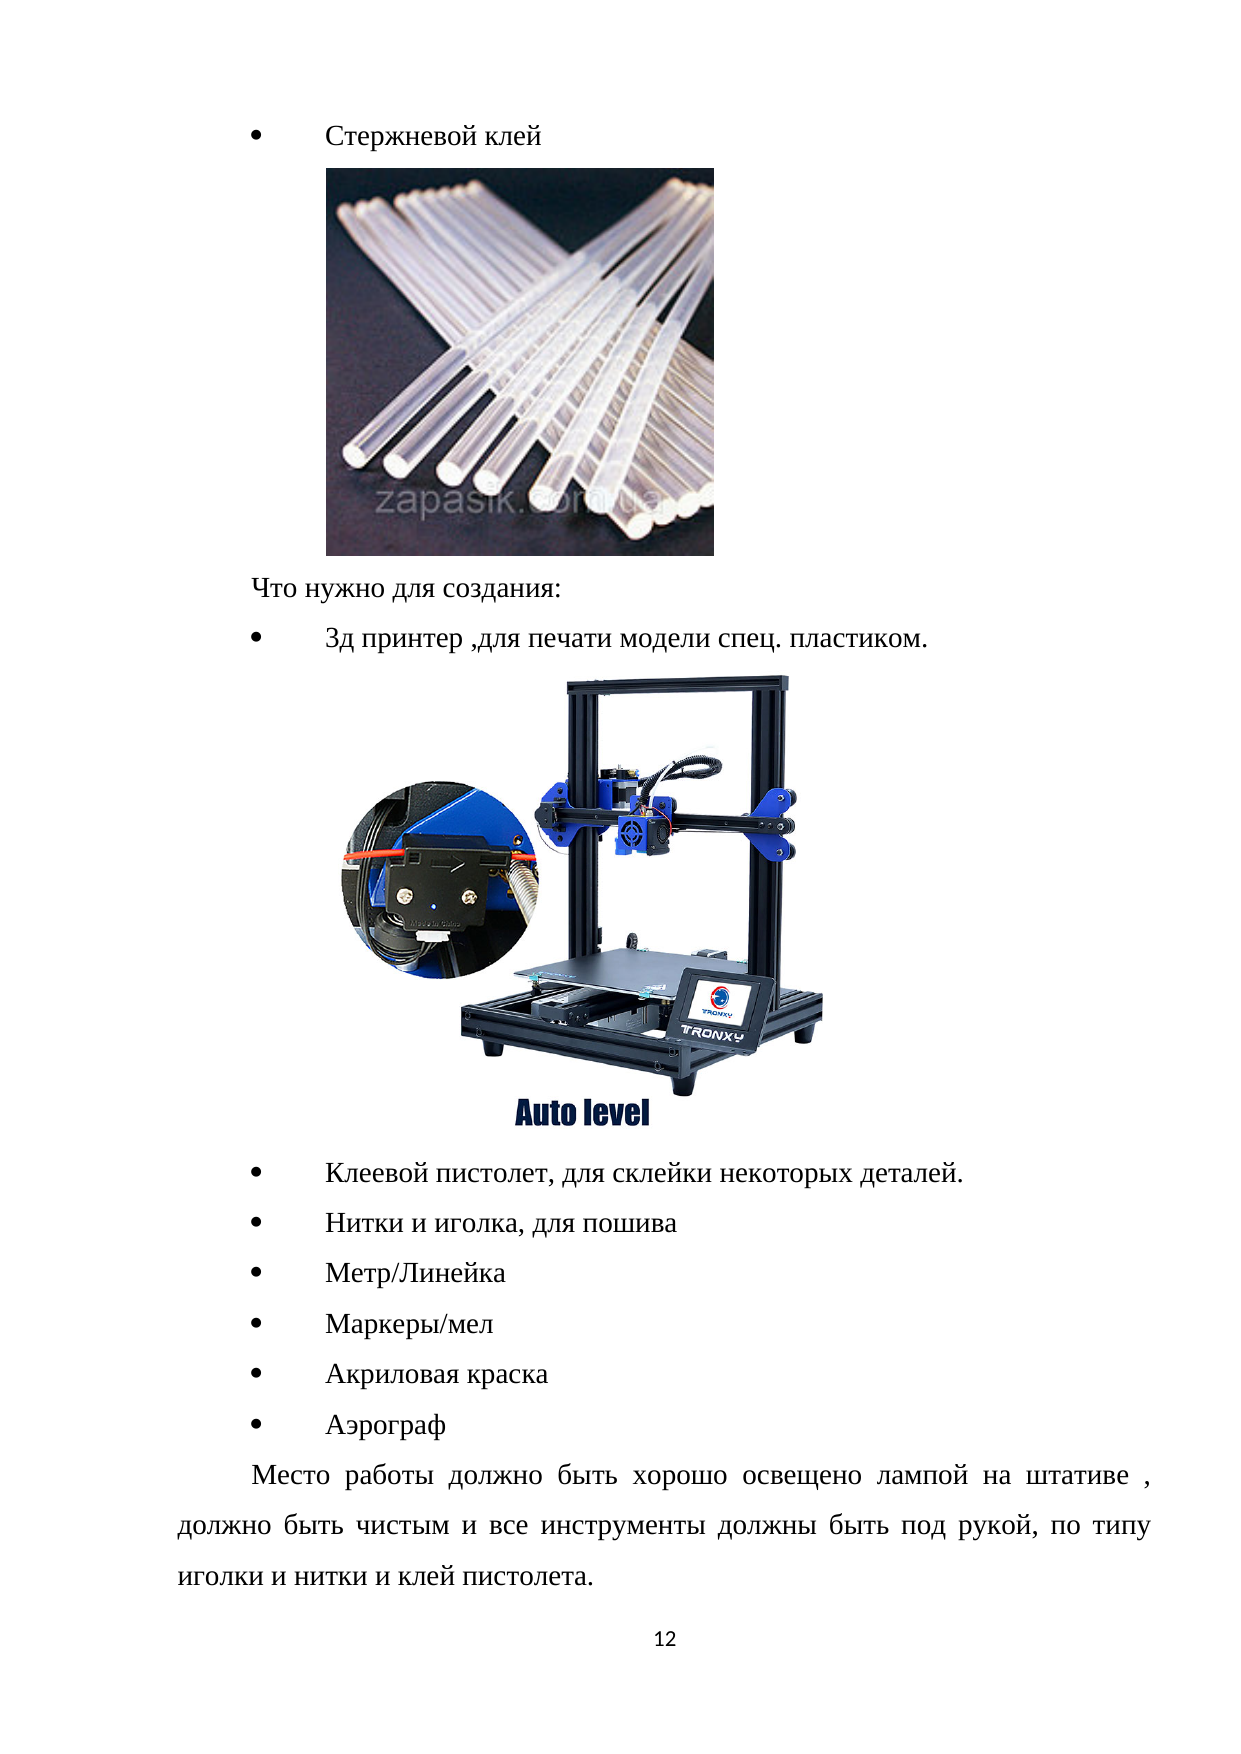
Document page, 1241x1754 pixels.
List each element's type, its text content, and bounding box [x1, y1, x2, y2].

list 3д принтер ,для печати модели спец. пластиком. [177, 620, 1152, 654]
list Клеевой пистолет, для склейки некоторых деталей. [177, 1155, 1152, 1188]
picture [326, 168, 714, 556]
list Аэрограф [177, 1407, 1152, 1440]
list Стержневой клей [177, 118, 1152, 152]
list Метр/Линейка [177, 1256, 1152, 1289]
list Акриловая краска [177, 1356, 1152, 1390]
list Нитки и иголка, для пошива [177, 1205, 1152, 1239]
text Место работы должно быть хорошо освещено лампой на штативе , должно быть чистым и все инструменты должны быть под рукой, по типу иголки и нитки и клей пистолета. [177, 1457, 1152, 1591]
text Что нужно для создания: [177, 570, 1152, 604]
list Маркеры/мел [177, 1306, 1152, 1339]
picture [288, 670, 874, 1141]
